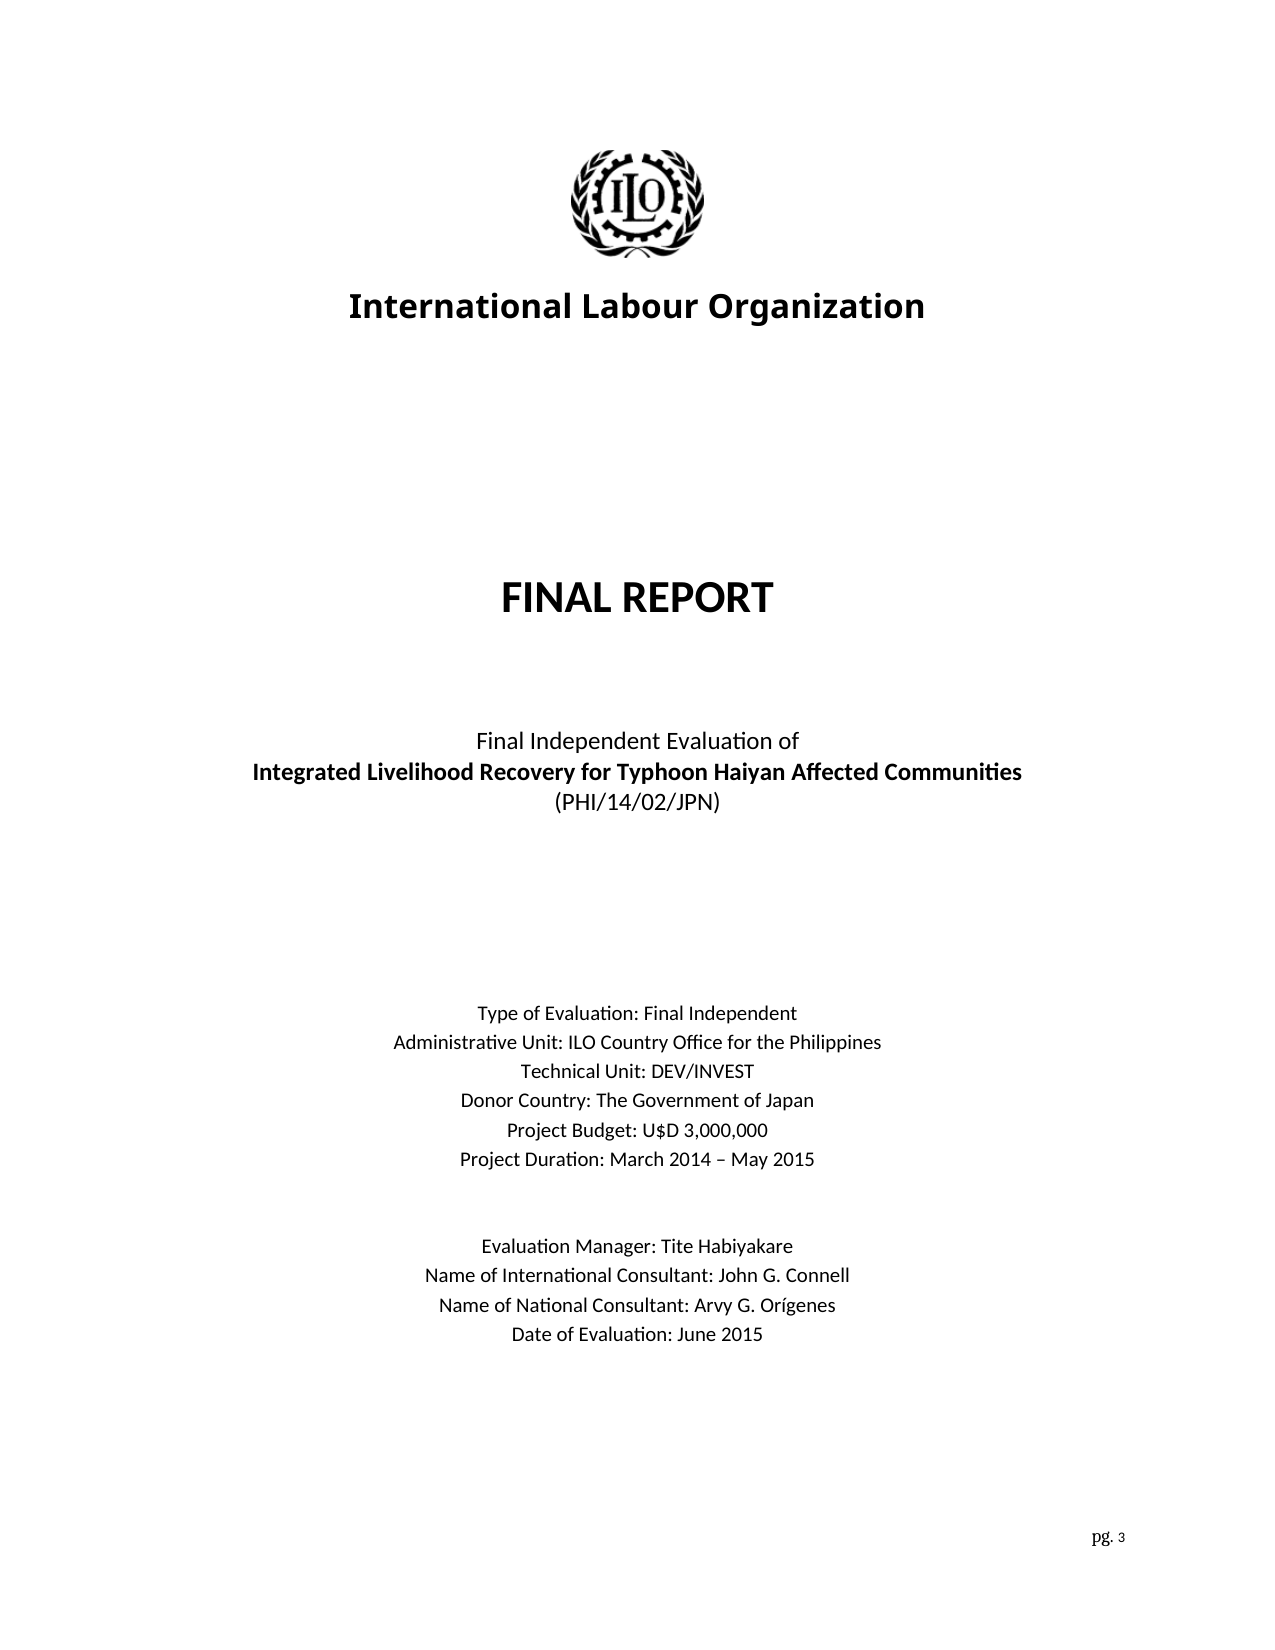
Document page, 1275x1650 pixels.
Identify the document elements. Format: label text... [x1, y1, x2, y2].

picture [571, 150, 704, 258]
text International Labour Organization [150, 283, 1125, 328]
text Name of International Consultant: John G. Connell [150, 1263, 1125, 1288]
text Name of National Consultant: Arvy G. Orígenes [150, 1292, 1125, 1317]
text Technical Unit: DEV/INVEST [150, 1058, 1125, 1084]
text Donor Country: The Government of Japan [150, 1088, 1125, 1113]
text Integrated Livelihood Recovery for Typhoon Haiyan Affected Communities [150, 756, 1125, 787]
text (PHI/14/02/JPN) [150, 787, 1125, 817]
text Project Budget: U$D 3,000,000 [150, 1117, 1125, 1142]
text Administrative Unit: ILO Country Office for the Philippines [150, 1029, 1125, 1055]
text Evaluation Manager: Tite Habiyakare [150, 1233, 1125, 1259]
text Type of Evaluation: Final Independent [150, 1000, 1125, 1026]
text Project Duration: March 2014 – May 2015 [150, 1146, 1125, 1171]
text Final Independent Evaluation of [150, 726, 1125, 756]
text Date of Evaluation: June 2015 [150, 1321, 1125, 1346]
text FINAL REPORT [150, 568, 1125, 624]
